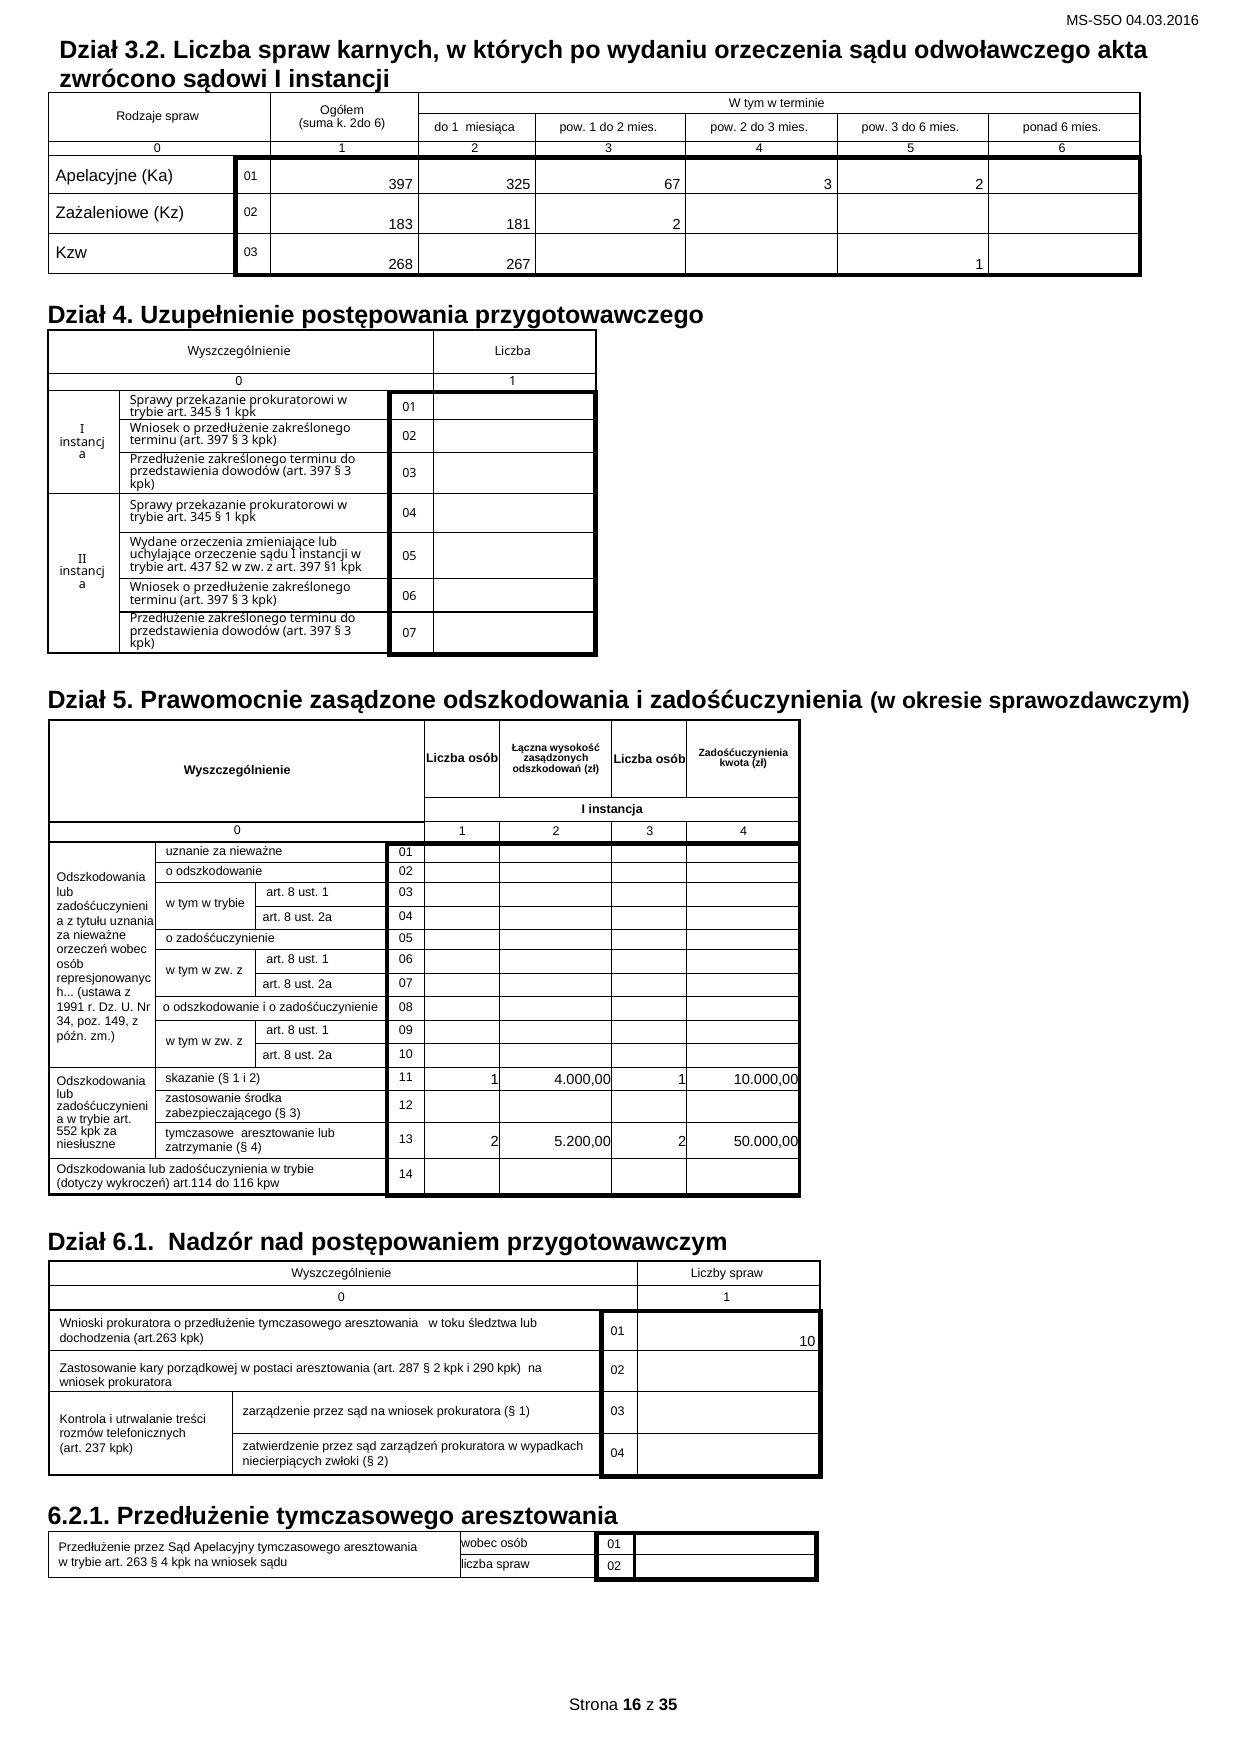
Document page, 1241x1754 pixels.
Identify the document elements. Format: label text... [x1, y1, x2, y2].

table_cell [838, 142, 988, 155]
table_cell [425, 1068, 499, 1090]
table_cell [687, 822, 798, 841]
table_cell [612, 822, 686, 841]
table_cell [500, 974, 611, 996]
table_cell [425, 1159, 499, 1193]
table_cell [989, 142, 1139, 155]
subtitle Dział 6.1. Nadzór nad postępowaniem przygotowawczym [47, 1227, 1199, 1255]
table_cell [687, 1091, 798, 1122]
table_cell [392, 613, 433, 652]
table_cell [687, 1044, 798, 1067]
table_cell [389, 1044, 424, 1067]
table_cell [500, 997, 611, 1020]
subtitle Dział 3.2. Liczba spraw karnych, w których po wydaniu orzeczenia sądu odwoławczego akta zwrócono sądowi I instancji [59, 35, 1187, 92]
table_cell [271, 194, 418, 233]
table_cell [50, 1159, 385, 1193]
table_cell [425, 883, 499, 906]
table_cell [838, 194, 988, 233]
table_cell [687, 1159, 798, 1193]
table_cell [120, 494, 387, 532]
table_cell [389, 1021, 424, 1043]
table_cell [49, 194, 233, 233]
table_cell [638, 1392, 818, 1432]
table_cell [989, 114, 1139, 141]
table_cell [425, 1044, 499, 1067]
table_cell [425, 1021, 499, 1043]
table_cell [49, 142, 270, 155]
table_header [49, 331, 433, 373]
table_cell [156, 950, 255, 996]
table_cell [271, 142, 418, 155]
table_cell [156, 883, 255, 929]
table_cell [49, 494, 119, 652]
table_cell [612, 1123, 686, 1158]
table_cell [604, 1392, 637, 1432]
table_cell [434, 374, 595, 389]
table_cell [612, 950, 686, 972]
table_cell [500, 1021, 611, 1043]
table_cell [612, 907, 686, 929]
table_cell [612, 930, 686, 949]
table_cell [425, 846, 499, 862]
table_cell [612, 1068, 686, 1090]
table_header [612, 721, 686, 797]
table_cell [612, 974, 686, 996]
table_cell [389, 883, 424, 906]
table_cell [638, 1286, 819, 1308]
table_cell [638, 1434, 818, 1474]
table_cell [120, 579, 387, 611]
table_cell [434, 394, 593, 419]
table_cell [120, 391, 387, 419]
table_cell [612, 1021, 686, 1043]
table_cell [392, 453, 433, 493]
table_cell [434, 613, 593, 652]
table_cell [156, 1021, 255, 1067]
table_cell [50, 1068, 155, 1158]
subtitle Dział 4. Uzupełnienie postępowania przygotowawczego [47, 300, 1199, 329]
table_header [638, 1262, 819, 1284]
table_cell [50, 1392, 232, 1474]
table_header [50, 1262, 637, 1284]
text 6.2.1. Przedłużenie tymczasowego aresztowania [47, 1510, 289, 1528]
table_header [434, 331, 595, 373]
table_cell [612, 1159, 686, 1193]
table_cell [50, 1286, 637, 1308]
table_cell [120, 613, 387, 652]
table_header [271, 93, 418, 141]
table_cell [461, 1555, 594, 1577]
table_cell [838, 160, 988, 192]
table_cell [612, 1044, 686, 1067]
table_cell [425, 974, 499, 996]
text 6.2.1. Przedłużenie tymczasowego aresztowania [281, 1510, 1199, 1528]
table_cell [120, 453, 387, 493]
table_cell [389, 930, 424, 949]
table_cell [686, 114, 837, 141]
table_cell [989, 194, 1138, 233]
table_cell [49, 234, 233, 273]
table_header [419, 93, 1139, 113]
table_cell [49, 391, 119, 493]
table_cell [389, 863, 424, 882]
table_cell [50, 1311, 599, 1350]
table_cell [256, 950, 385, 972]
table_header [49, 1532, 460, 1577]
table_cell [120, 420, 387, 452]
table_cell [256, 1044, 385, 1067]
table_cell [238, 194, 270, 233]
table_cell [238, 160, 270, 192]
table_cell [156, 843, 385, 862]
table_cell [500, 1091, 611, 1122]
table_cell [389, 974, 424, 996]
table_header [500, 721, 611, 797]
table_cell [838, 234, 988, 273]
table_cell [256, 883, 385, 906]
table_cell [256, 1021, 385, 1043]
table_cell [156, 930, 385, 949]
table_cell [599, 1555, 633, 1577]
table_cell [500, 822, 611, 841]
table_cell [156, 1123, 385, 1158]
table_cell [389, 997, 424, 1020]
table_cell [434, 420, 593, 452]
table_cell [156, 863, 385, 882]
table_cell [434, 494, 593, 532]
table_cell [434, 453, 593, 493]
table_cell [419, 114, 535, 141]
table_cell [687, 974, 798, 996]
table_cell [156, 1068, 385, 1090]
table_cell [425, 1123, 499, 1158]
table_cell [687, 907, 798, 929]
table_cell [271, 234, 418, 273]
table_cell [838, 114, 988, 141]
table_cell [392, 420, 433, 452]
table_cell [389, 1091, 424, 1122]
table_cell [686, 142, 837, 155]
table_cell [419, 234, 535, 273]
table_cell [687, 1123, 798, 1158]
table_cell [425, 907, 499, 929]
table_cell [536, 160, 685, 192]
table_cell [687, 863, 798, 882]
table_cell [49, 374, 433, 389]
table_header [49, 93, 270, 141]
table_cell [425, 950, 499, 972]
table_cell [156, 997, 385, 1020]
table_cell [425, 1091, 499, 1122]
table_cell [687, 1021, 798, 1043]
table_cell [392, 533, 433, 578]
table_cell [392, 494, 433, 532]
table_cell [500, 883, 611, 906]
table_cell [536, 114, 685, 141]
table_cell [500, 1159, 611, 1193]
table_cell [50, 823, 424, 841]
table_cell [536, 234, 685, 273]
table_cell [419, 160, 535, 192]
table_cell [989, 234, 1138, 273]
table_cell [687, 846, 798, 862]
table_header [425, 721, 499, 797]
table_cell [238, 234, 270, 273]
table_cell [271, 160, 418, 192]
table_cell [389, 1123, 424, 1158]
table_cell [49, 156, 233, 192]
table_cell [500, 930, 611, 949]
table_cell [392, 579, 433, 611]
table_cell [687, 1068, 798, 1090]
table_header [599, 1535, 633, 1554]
text Dział 5. Prawomocnie zasądzone odszkodowania i zadośćuczynienia (w okresie sprawozdawczym) [47, 686, 1199, 714]
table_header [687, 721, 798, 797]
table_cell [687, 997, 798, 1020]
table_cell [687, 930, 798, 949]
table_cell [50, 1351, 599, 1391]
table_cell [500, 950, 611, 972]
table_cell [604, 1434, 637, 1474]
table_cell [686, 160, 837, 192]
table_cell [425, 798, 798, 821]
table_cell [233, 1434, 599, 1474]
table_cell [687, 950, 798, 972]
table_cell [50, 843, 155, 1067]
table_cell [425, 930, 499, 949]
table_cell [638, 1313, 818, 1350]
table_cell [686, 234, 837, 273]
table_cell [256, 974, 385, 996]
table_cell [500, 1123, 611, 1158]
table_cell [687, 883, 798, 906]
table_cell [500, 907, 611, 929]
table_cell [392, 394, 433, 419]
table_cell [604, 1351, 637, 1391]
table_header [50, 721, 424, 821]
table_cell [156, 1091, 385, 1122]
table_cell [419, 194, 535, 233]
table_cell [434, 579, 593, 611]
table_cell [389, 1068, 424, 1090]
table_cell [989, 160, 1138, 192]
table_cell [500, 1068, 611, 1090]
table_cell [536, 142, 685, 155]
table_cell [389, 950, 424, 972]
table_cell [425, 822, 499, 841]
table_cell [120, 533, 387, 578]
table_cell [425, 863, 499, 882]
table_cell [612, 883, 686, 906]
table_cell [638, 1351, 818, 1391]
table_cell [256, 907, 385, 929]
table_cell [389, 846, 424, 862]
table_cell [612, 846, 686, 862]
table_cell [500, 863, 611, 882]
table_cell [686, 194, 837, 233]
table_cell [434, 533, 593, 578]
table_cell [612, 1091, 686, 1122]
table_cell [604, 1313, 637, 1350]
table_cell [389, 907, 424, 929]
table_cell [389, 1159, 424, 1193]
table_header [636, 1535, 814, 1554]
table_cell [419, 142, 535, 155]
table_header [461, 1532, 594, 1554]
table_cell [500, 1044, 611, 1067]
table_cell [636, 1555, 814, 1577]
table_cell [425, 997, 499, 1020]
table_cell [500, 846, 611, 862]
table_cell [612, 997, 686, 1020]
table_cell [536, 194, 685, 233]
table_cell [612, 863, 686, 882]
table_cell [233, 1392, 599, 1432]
